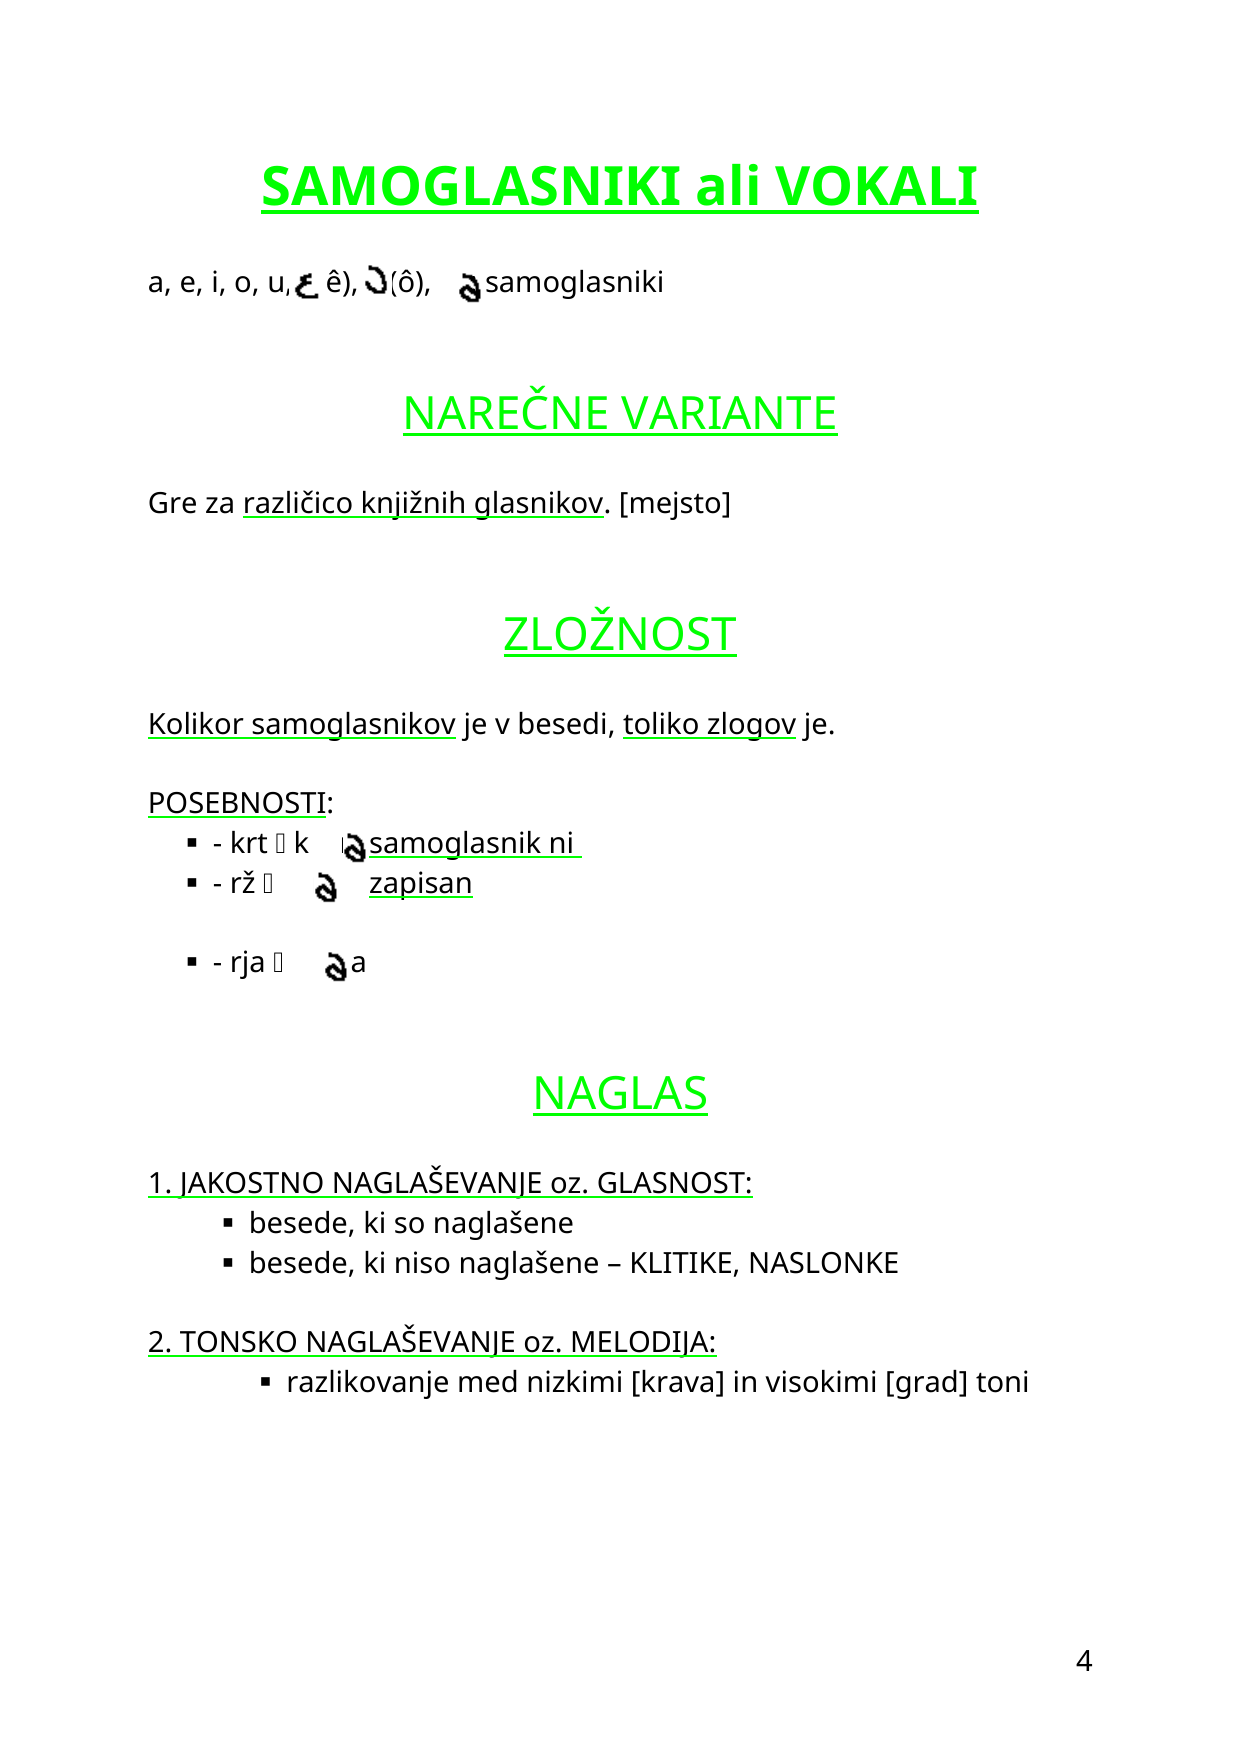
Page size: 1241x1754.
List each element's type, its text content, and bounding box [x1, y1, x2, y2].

list - rž rž zapisan [185, 862, 314, 902]
picture [324, 940, 350, 986]
list besede, ki so naglašene [221, 1202, 1093, 1242]
text 2. TONSKO NAGLAŠEVANJE oz. MELODIJA: [148, 1321, 1093, 1361]
list - rja r-ja [185, 941, 324, 981]
text NAREČNE VARIANTE [148, 380, 1093, 442]
text ZLOŽNOST [148, 601, 1093, 664]
list razlikovanje med nizkimi [krava] in visokimi [grad] toni [258, 1361, 1093, 1401]
list - krt k rt samoglasnik ni [369, 822, 1093, 862]
picture [364, 261, 392, 297]
picture [343, 821, 369, 867]
text 1. JAKOSTNO NAGLAŠEVANJE oz. GLASNOST: [148, 1163, 1093, 1202]
picture [314, 860, 340, 907]
list besede, ki niso naglašene – KLITIKE, NASLONKE [221, 1242, 1093, 1282]
list - krt k rt samoglasnik ni [185, 822, 343, 862]
list - rja r-ja [350, 941, 1093, 981]
text Gre za različico knjižnih glasnikov. [mejsto] [148, 482, 1093, 522]
list - rž rž zapisan [340, 862, 1093, 902]
text POSEBNOSTI: [148, 783, 1093, 822]
text Kolikor samoglasnikov je v besedi, toliko zlogov je. [148, 703, 1093, 743]
text NAGLAS [148, 1061, 1093, 1123]
picture [458, 301, 484, 307]
picture [289, 261, 325, 305]
text a, e, i, o, u, ((ê), (ô), : samoglasniki [148, 261, 289, 301]
text SAMOGLASNIKI ali VOKALI [148, 148, 1093, 221]
text a, e, i, o, u, ((ê), (ô), : samoglasniki [325, 261, 1093, 301]
